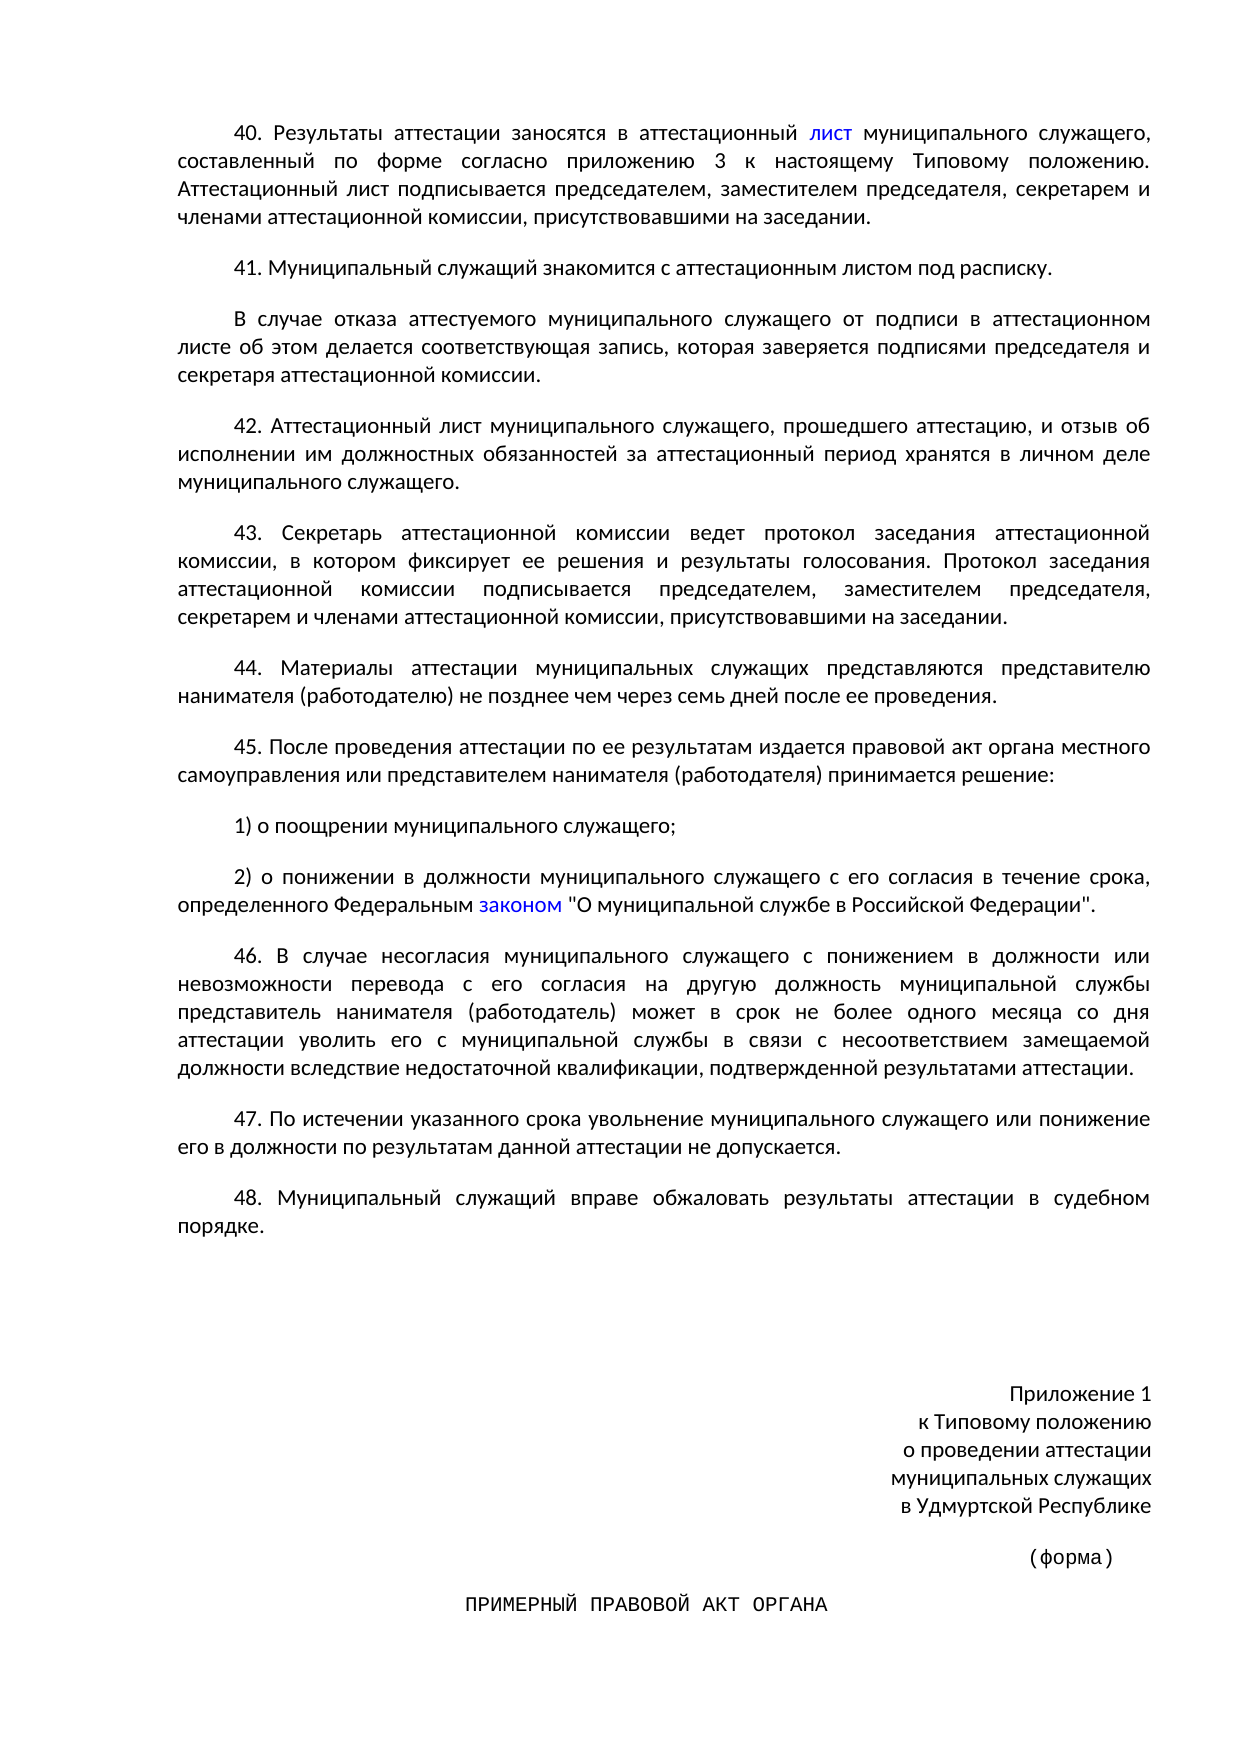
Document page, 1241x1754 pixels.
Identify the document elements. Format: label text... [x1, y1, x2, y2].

text 1) о поощрении муниципального служащего; [177, 811, 1152, 839]
text о проведении аттестации [177, 1435, 1152, 1463]
text 40. Результаты аттестации заносятся в аттестационный лист муниципального служащего, составленный по форме согласно приложению 3 к настоящему Типовому положению. Аттестационный лист подписывается председателем, заместителем председателя, секретарем и членами аттестационной комиссии, присутствовавшими на заседании. [177, 118, 1152, 230]
text 42. Аттестационный лист муниципального служащего, прошедшего аттестацию, и отзыв об исполнении им должностных обязанностей за аттестационный период хранятся в личном деле муниципального служащего. [177, 411, 1152, 495]
text в Удмуртской Республике [177, 1491, 1152, 1519]
text Приложение 1 [177, 1379, 1152, 1407]
text к Типовому положению [177, 1407, 1152, 1435]
text 2) о понижении в должности муниципального служащего с его согласия в течение срока, определенного Федеральным законом "О муниципальной службе в Российской Федерации". [177, 862, 1152, 918]
text 48. Муниципальный служащий вправе обжаловать результаты аттестации в судебном порядке. [177, 1183, 1152, 1239]
text 43. Секретарь аттестационной комиссии ведет протокол заседания аттестационной комиссии, в котором фиксирует ее решения и результаты голосования. Протокол заседания аттестационной комиссии подписывается председателем, заместителем председателя, секретарем и членами аттестационной комиссии, присутствовавшими на заседании. [177, 518, 1152, 630]
text 46. В случае несогласия муниципального служащего с понижением в должности или невозможности перевода с его согласия на другую должность муниципальной службы представитель нанимателя (работодатель) может в срок не более одного месяца со дня аттестации уволить его с муниципальной службы в связи с несоответствием замещаемой должности вследствие недостаточной квалификации, подтвержденной результатами аттестации. [177, 941, 1152, 1081]
text 47. По истечении указанного срока увольнение муниципального служащего или понижение его в должности по результатам данной аттестации не допускается. [177, 1104, 1152, 1160]
text муниципальных служащих [177, 1463, 1152, 1491]
text В случае отказа аттестуемого муниципального служащего от подписи в аттестационном листе об этом делается соответствующая запись, которая заверяется подписями председателя и секретаря аттестационной комиссии. [177, 304, 1152, 388]
text 44. Материалы аттестации муниципальных служащих представляются представителю нанимателя (работодателю) не позднее чем через семь дней после ее проведения. [177, 653, 1152, 709]
text (форма) [177, 1547, 1152, 1571]
text 45. После проведения аттестации по ее результатам издается правовой акт органа местного самоуправления или представителем нанимателя (работодателя) принимается решение: [177, 732, 1152, 788]
text 41. Муниципальный служащий знакомится с аттестационным листом под расписку. [177, 253, 1152, 281]
text ПРИМЕРНЫЙ ПРАВОВОЙ АКТ ОРГАНА [177, 1594, 1152, 1618]
